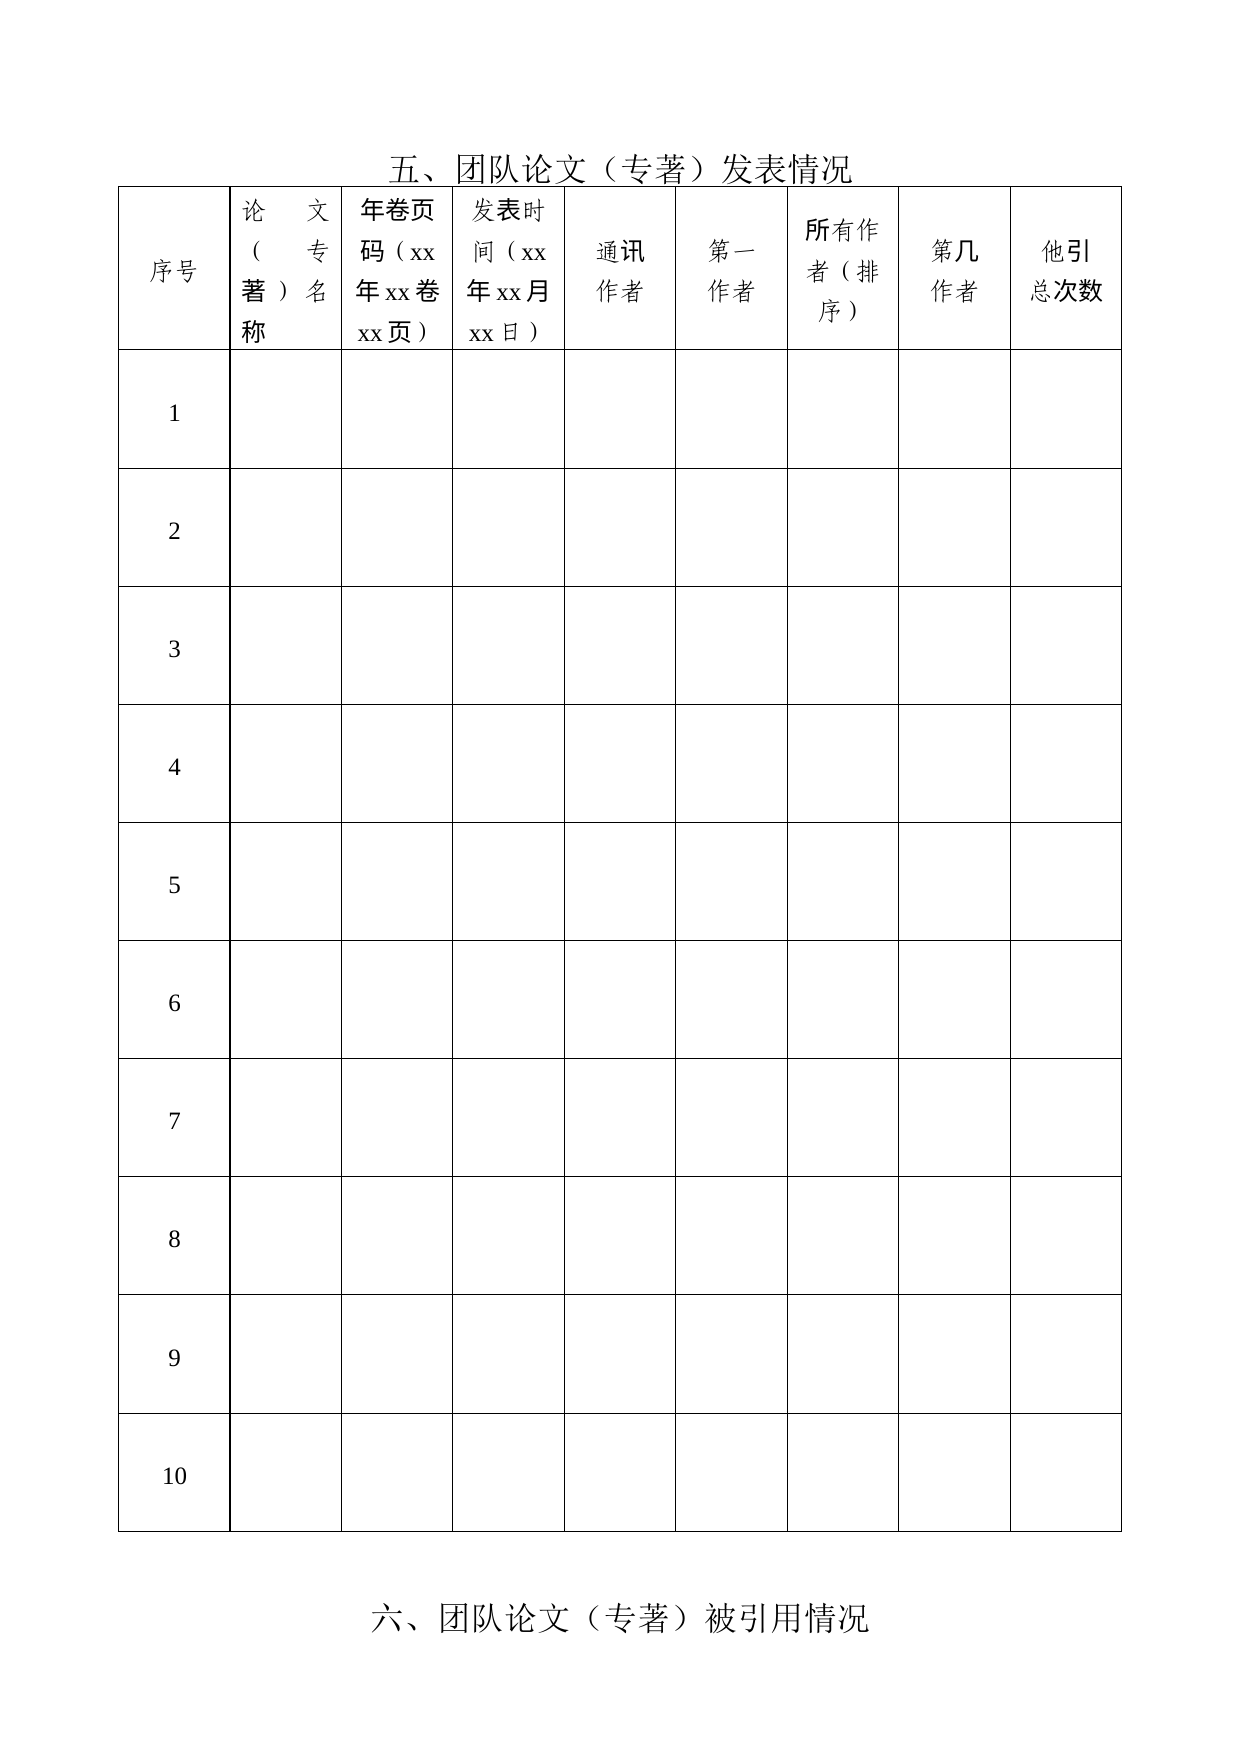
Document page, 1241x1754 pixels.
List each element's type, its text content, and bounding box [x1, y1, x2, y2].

table_cell [1011, 1177, 1121, 1294]
table_cell [788, 469, 898, 586]
table_cell [453, 350, 564, 467]
table_cell [231, 1414, 341, 1531]
table_cell [899, 350, 1010, 467]
table_cell [899, 587, 1010, 704]
table_cell [565, 705, 675, 822]
table_cell [342, 1414, 452, 1531]
table_cell [342, 823, 452, 940]
text 五、团队论文（专著）发表情况 [130, 148, 1110, 186]
table_cell [1011, 1414, 1121, 1531]
table_cell [788, 705, 898, 822]
table_header 论文（专著）名称 [231, 187, 341, 349]
table_cell [676, 350, 787, 467]
table_header 第几 作者 [899, 187, 1010, 349]
table_header 第一 作者 [676, 187, 787, 349]
table_cell 10 [119, 1414, 229, 1531]
table_cell [565, 350, 675, 467]
table_header 年卷页码（xx年xx卷xx页） [342, 187, 452, 349]
table_cell [788, 350, 898, 467]
table_cell [453, 941, 564, 1058]
table_cell [231, 1059, 341, 1176]
table_header 发表时间（xx年xx月xx日） [453, 187, 564, 349]
table_cell [899, 1177, 1010, 1294]
table_cell 7 [119, 1059, 229, 1176]
table_cell [342, 350, 452, 467]
table_cell [1011, 587, 1121, 704]
table_cell 2 [119, 469, 229, 586]
table_cell [231, 823, 341, 940]
table_cell [231, 705, 341, 822]
table_cell [676, 1059, 787, 1176]
table_cell [788, 823, 898, 940]
table_cell [231, 1295, 341, 1412]
table_cell 4 [119, 705, 229, 822]
table_cell 8 [119, 1177, 229, 1294]
table_cell [676, 1295, 787, 1412]
table_header 他引 总次数 [1011, 187, 1121, 349]
table_cell [231, 941, 341, 1058]
table_cell 9 [119, 1295, 229, 1412]
table_cell [1011, 1295, 1121, 1412]
table_cell [342, 1177, 452, 1294]
table_cell [676, 705, 787, 822]
table_cell [231, 587, 341, 704]
table_header 序号 [119, 187, 229, 349]
table_cell [231, 350, 341, 467]
table_cell [788, 941, 898, 1058]
table_cell [899, 469, 1010, 586]
table_cell [1011, 350, 1121, 467]
table_cell [899, 1295, 1010, 1412]
table_cell [788, 1414, 898, 1531]
table_cell [788, 1177, 898, 1294]
table_cell [788, 587, 898, 704]
table_cell [453, 587, 564, 704]
table_cell [676, 1177, 787, 1294]
table_cell [342, 1295, 452, 1412]
table_cell [899, 1414, 1010, 1531]
table_cell [453, 823, 564, 940]
table_cell [565, 1295, 675, 1412]
table_cell [565, 941, 675, 1058]
table_cell [1011, 469, 1121, 586]
table_cell [565, 823, 675, 940]
table_cell [453, 1295, 564, 1412]
table_cell [676, 941, 787, 1058]
table_cell [1011, 941, 1121, 1058]
table_cell [1011, 705, 1121, 822]
table_cell [788, 1295, 898, 1412]
table_cell [453, 469, 564, 586]
table_cell 6 [119, 941, 229, 1058]
table_cell 3 [119, 587, 229, 704]
table_cell [453, 1059, 564, 1176]
table_cell [1011, 1059, 1121, 1176]
table_cell [453, 705, 564, 822]
table_cell [342, 1059, 452, 1176]
table_cell [1011, 823, 1121, 940]
table_cell [342, 941, 452, 1058]
table_cell [565, 587, 675, 704]
table_cell 5 [119, 823, 229, 940]
table_header 通讯 作者 [565, 187, 675, 349]
table_cell [676, 587, 787, 704]
table_cell [565, 1059, 675, 1176]
table_cell [342, 705, 452, 822]
table_cell [899, 941, 1010, 1058]
table_cell [231, 1177, 341, 1294]
table_cell [342, 587, 452, 704]
table_cell [899, 705, 1010, 822]
table_cell [231, 469, 341, 586]
table_cell [565, 469, 675, 586]
table_cell [565, 1414, 675, 1531]
table_cell [342, 469, 452, 586]
table_cell [788, 1059, 898, 1176]
table_header 所有作者（排序） [788, 187, 898, 349]
table_cell 1 [119, 350, 229, 467]
table_cell [676, 1414, 787, 1531]
table_cell [899, 1059, 1010, 1176]
table_cell [676, 469, 787, 586]
table_cell [899, 823, 1010, 940]
table_cell [565, 1177, 675, 1294]
text 六、团队论文（专著）被引用情况 [130, 1597, 1110, 1635]
table_cell [676, 823, 787, 940]
table_cell [453, 1414, 564, 1531]
table_cell [453, 1177, 564, 1294]
